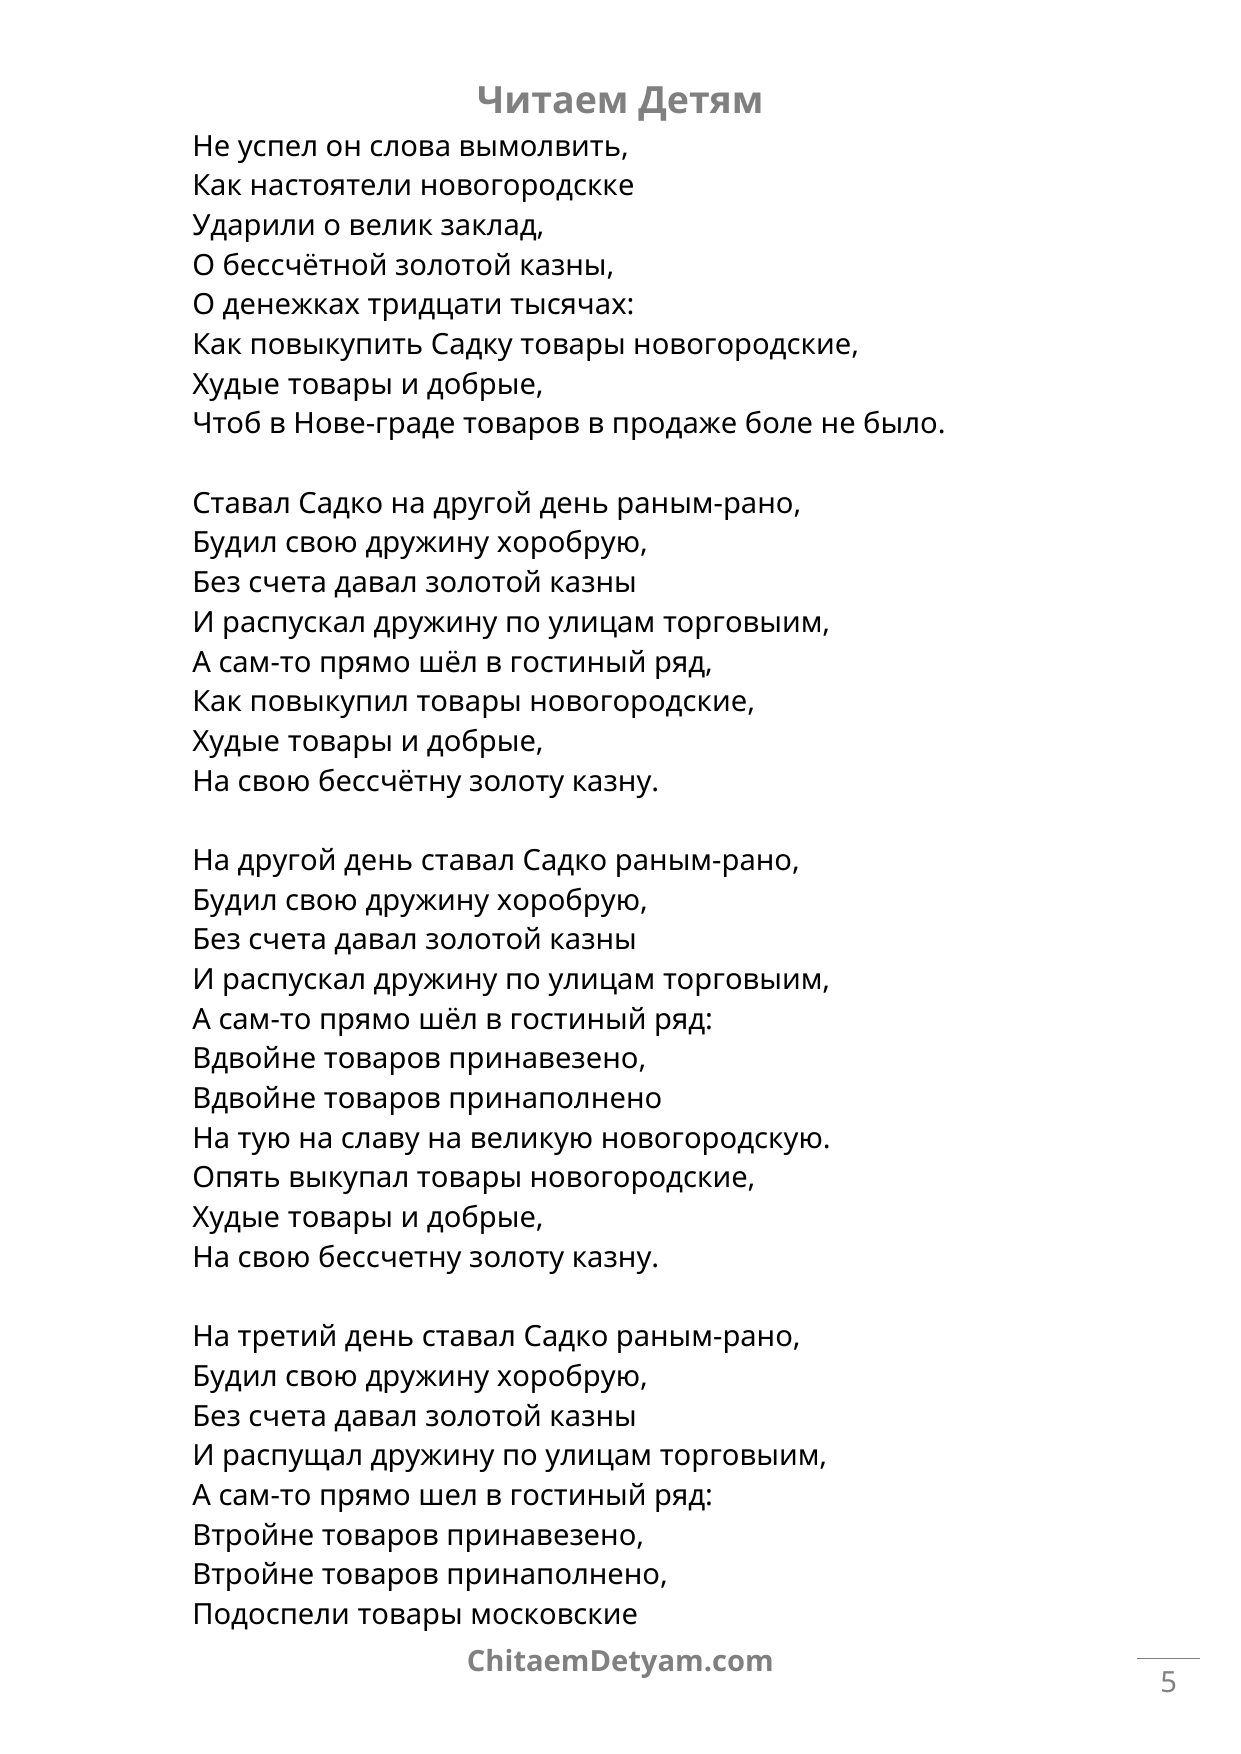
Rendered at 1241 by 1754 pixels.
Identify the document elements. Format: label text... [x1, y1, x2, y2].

text Не успел он слова вымолвить, [118, 125, 1122, 164]
text И распускал дружину по улицам торговыим, [118, 958, 1122, 998]
text Подоспели товары московские [118, 1593, 1122, 1633]
text Будил свою дружину хоробрую, [118, 879, 1122, 919]
text Втройне товаров принаполнено, [118, 1554, 1122, 1593]
text О бессчётной золотой казны, [118, 244, 1122, 284]
text Без счета давал золотой казны [118, 561, 1122, 601]
text Как повыкупил товары новогородские, [118, 681, 1122, 720]
text На другой день ставал Садко раным-рано, [118, 839, 1122, 879]
text Ставал Садко на другой день раным-рано, [118, 482, 1122, 522]
text И распущал дружину по улицам торговыим, [118, 1434, 1122, 1474]
text Как настоятели новогородскке [118, 164, 1122, 204]
text Втройне товаров принавезено, [118, 1514, 1122, 1554]
text Без счета давал золотой казны [118, 1395, 1122, 1434]
text На свою бессчётну золоту казну. [118, 760, 1122, 799]
text Будил свою дружину хоробрую, [118, 1355, 1122, 1395]
text Будил свою дружину хоробрую, [118, 522, 1122, 561]
text А сам-то прямо шёл в гостиный ряд, [118, 641, 1122, 681]
text А сам-то прямо шел в гостиный ряд: [118, 1474, 1122, 1514]
text Худые товары и добрые, [118, 1196, 1122, 1236]
text А сам-то прямо шёл в гостиный ряд: [118, 998, 1122, 1038]
text Без счета давал золотой казны [118, 919, 1122, 958]
text На тую на славу на великую новогородскую. [118, 1117, 1122, 1157]
text Чтоб в Нове-граде товаров в продаже боле не было. [118, 403, 1122, 442]
text Как повыкупить Садку товары новогородские, [118, 323, 1122, 363]
text Вдвойне товаров принавезено, [118, 1038, 1122, 1077]
text И распускал дружину по улицам торговыим, [118, 601, 1122, 641]
text О денежках тридцати тысячах: [118, 284, 1122, 323]
text Вдвойне товаров принаполнено [118, 1077, 1122, 1117]
text На свою бессчетну золоту казну. [118, 1236, 1122, 1276]
text Опять выкупал товары новогородские, [118, 1157, 1122, 1196]
text Худые товары и добрые, [118, 720, 1122, 760]
text На третий день ставал Садко раным-рано, [118, 1316, 1122, 1355]
text Ударили о велик заклад, [118, 204, 1122, 244]
text Худые товары и добрые, [118, 363, 1122, 403]
